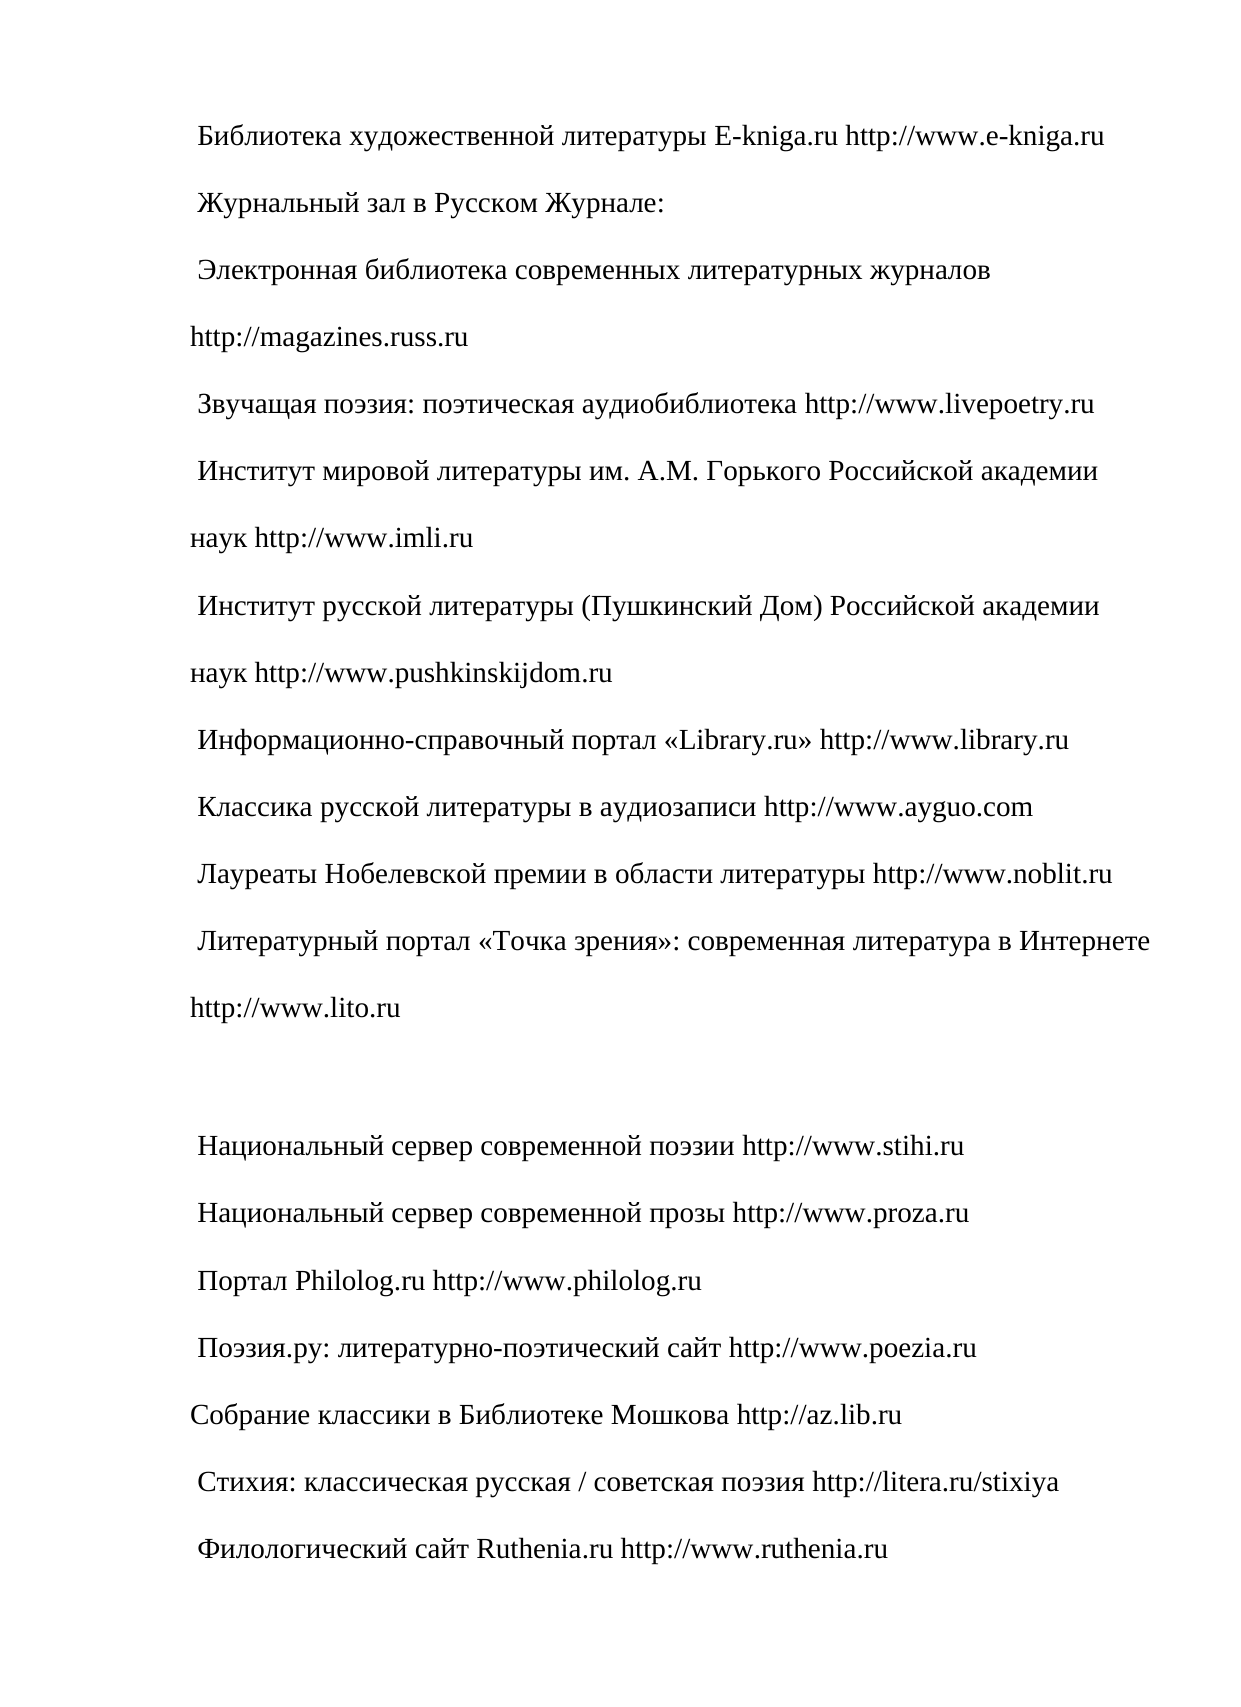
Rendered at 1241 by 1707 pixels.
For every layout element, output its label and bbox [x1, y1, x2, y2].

text [190, 118, 1152, 1564]
